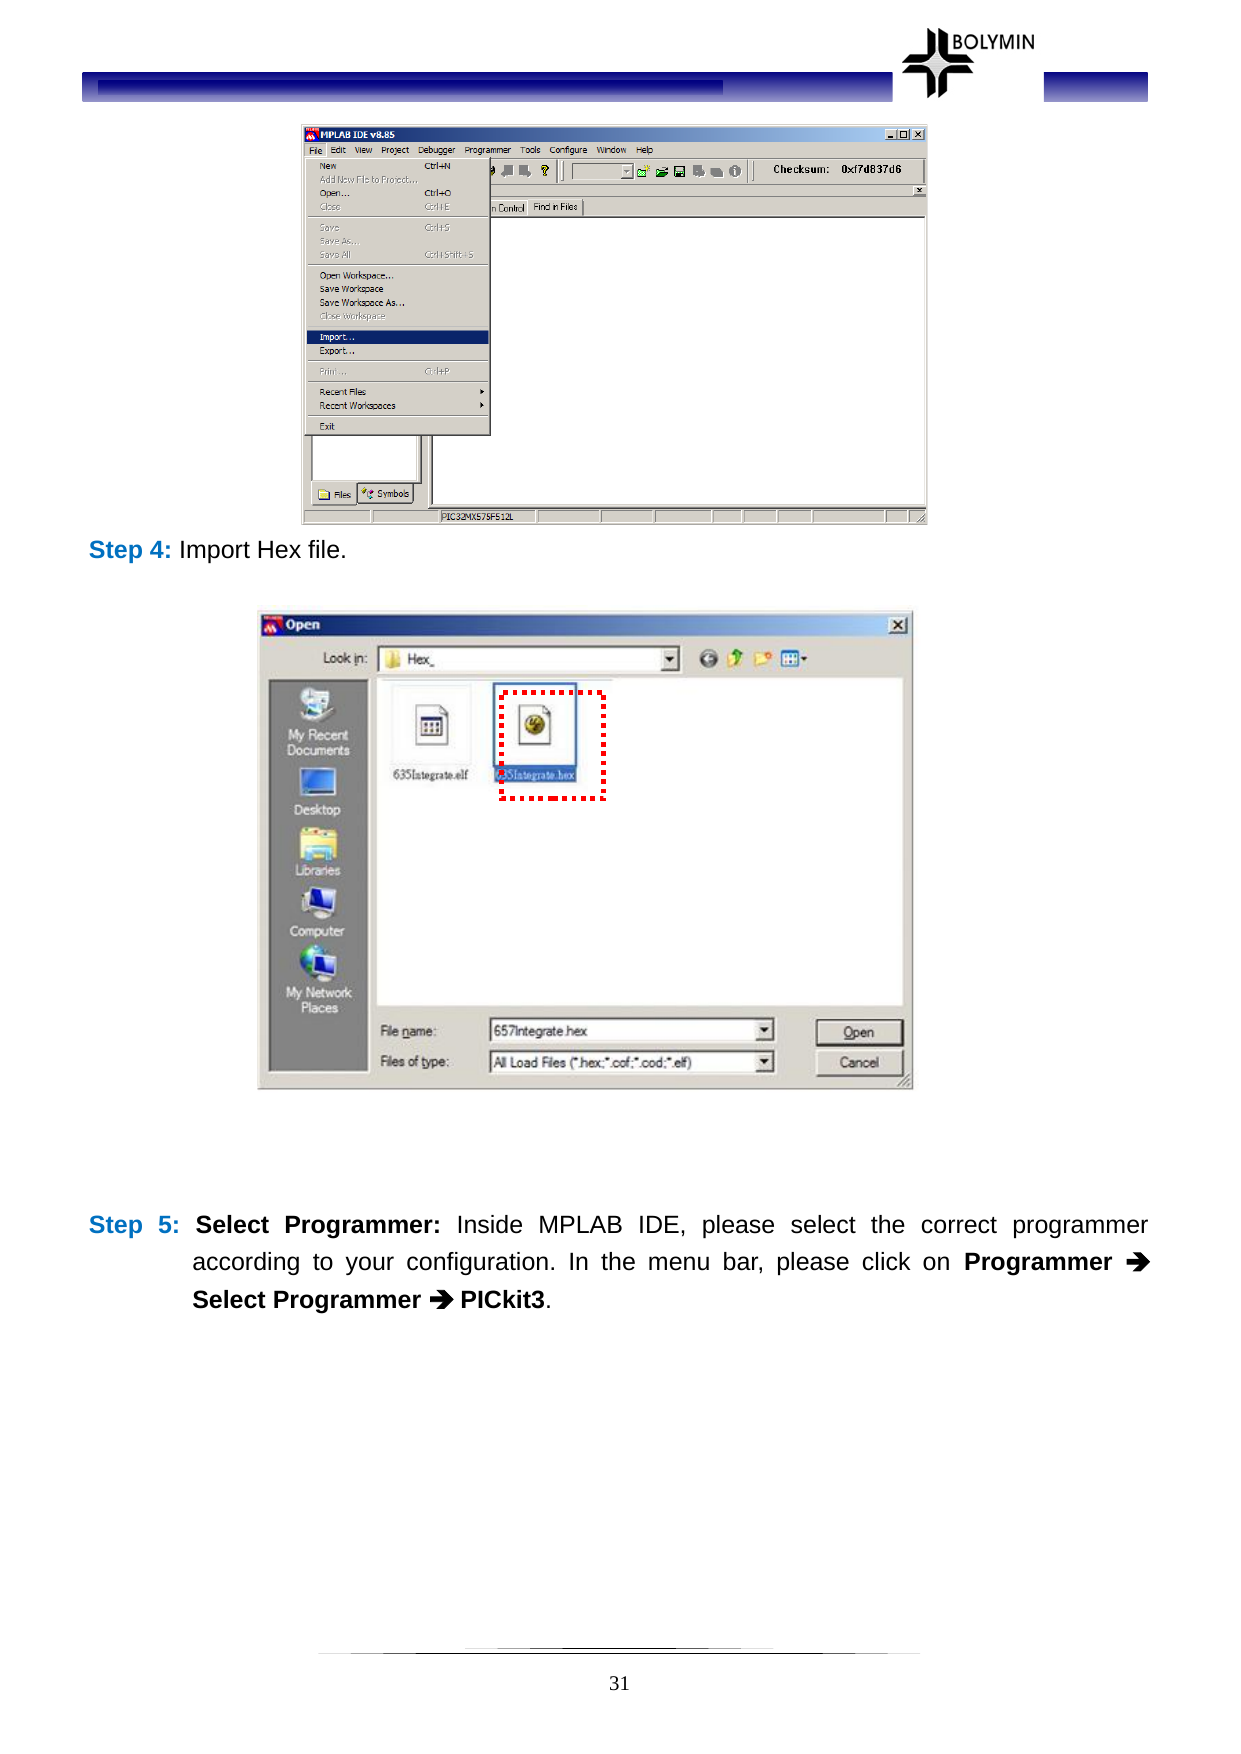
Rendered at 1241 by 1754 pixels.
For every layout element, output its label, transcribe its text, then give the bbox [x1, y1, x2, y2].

text Step 4: Import Hex file. [89, 531, 1150, 568]
picture [257, 605, 952, 1109]
picture [301, 124, 928, 525]
picture [892, 24, 1041, 102]
text Step 5: Select Programmer: Inside MPLAB IDE, please select the correct programmer according to your configuration. In the menu bar, please click on Programmer Select Programmer PICkit3. [89, 1206, 1150, 1318]
